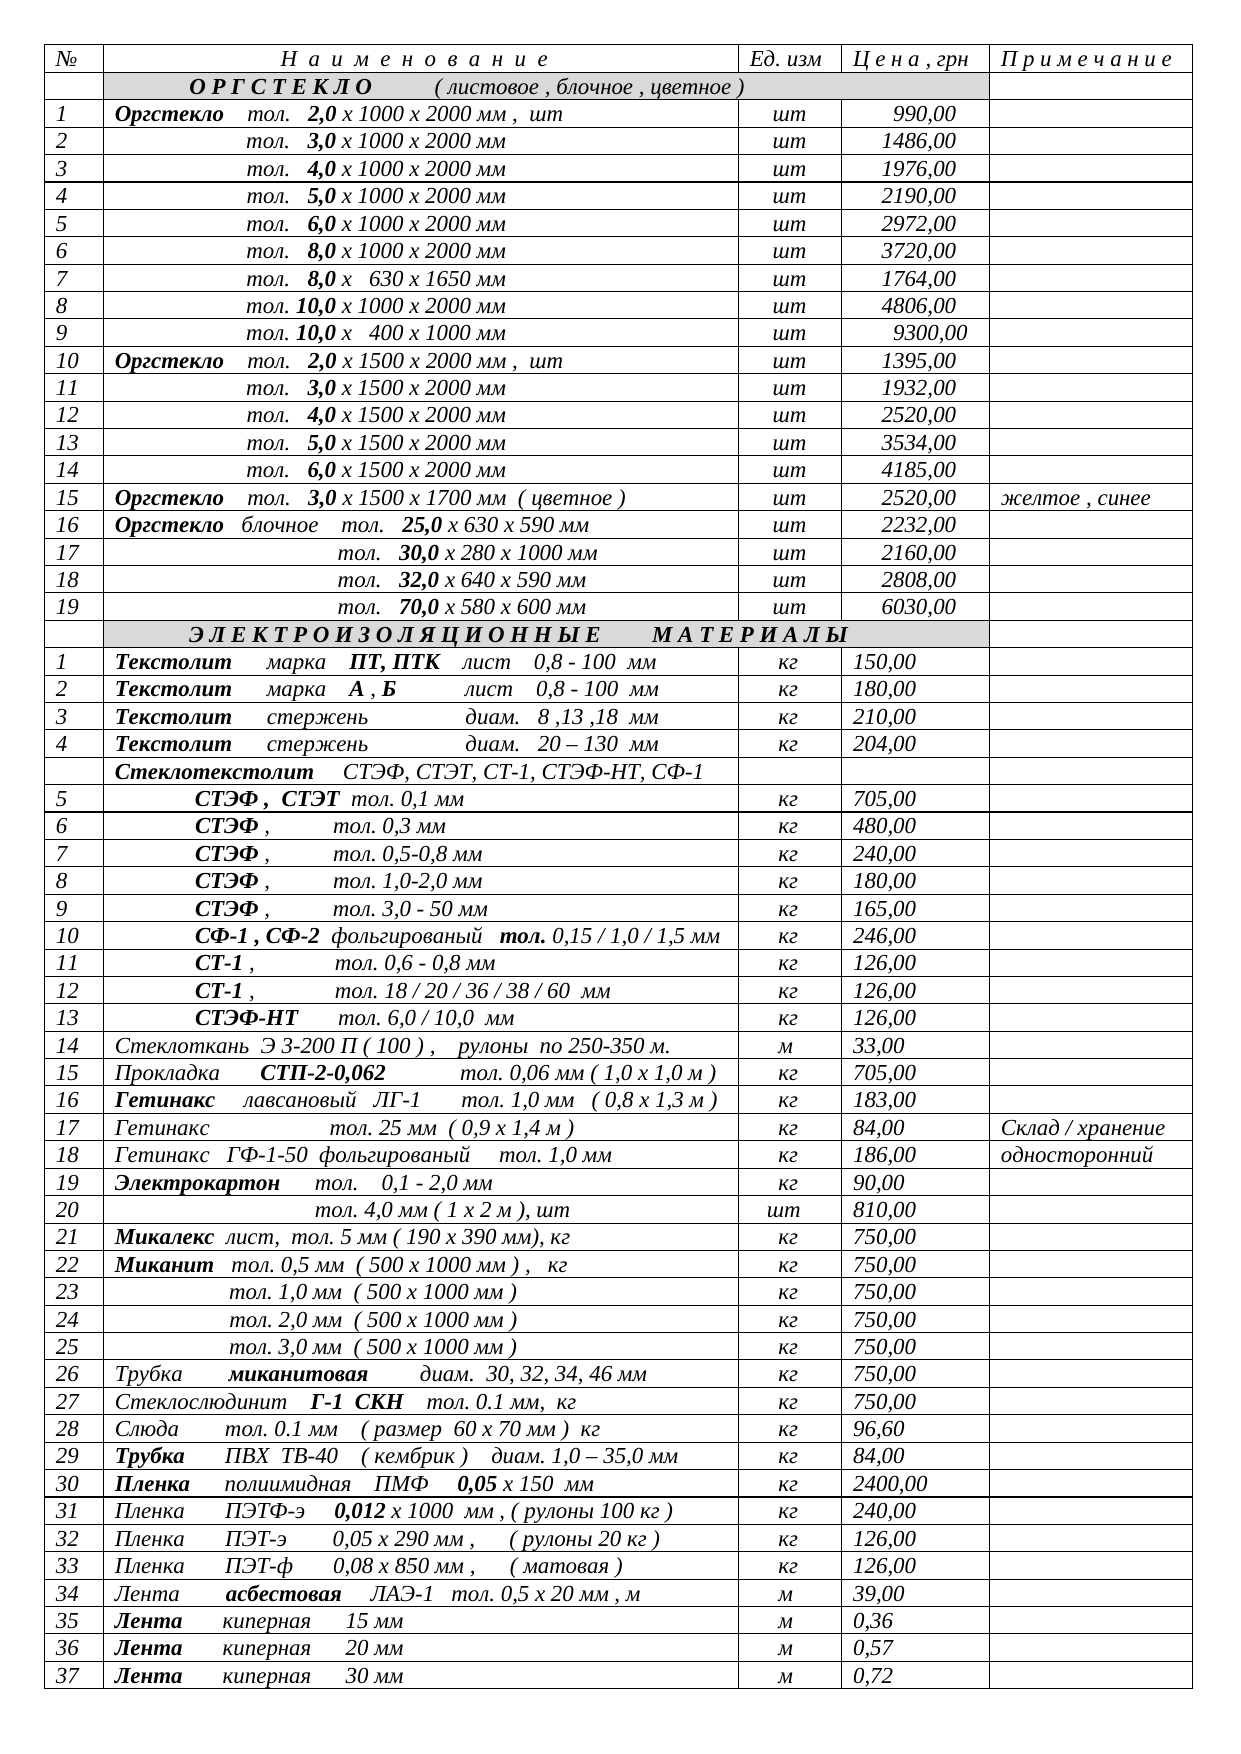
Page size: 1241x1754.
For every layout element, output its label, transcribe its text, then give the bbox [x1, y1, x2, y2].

table_cell кг [739, 840, 841, 866]
table_cell 29 [45, 1443, 103, 1469]
table_cell тол. 1,0 мм ( 500 х 1000 мм ) [104, 1278, 738, 1304]
table_cell СТ-1 , тол. 0,6 - 0,8 мм [104, 950, 738, 976]
table_cell м [739, 1580, 841, 1606]
table_cell 810,00 [842, 1196, 989, 1222]
table_cell 0,57 [842, 1634, 989, 1661]
table_cell Электрокартон тол. 0,1 - 2,0 мм [104, 1169, 738, 1195]
table_cell 2400,00 [842, 1470, 989, 1496]
table_cell тол. 32,0 х 640 х 590 мм [104, 566, 738, 592]
table_cell 5 [45, 210, 103, 236]
table_cell [990, 402, 1192, 428]
table_cell 6030,00 [842, 593, 989, 620]
table_cell 31 [45, 1498, 103, 1524]
table_cell тол. 3,0 х 1500 х 2000 мм [104, 374, 738, 401]
table_cell [990, 1169, 1192, 1195]
table_cell Текстолит стержень диам. 20 – 130 мм [104, 730, 738, 757]
table_cell 150,00 [842, 648, 989, 674]
table_cell кг [739, 895, 841, 921]
table_cell [990, 813, 1192, 839]
table_cell 37 [45, 1662, 103, 1688]
table_cell 4 [45, 730, 103, 757]
table_cell кг [739, 977, 841, 1003]
table_cell 204,00 [842, 730, 989, 757]
table_cell 705,00 [842, 785, 989, 811]
table_cell 1486,00 [842, 128, 989, 154]
table_cell кг [739, 1169, 841, 1195]
table_cell 18 [45, 566, 103, 592]
table_cell 17 [45, 539, 103, 565]
table_cell Оргстекло тол. 2,0 х 1500 х 2000 мм , шт [104, 347, 738, 373]
table_cell 165,00 [842, 895, 989, 921]
table_cell 3 [45, 703, 103, 729]
table_cell 750,00 [842, 1360, 989, 1387]
table_cell 705,00 [842, 1059, 989, 1085]
table_cell 11 [45, 374, 103, 401]
table_cell 19 [45, 1169, 103, 1195]
table_cell 2 [45, 128, 103, 154]
table_cell СТЭФ-НТ тол. 6,0 / 10,0 мм [104, 1004, 738, 1031]
table_cell 27 [45, 1388, 103, 1414]
table_cell [990, 1470, 1192, 1496]
table_cell [990, 210, 1192, 236]
table_cell тол. 2,0 мм ( 500 х 1000 мм ) [104, 1306, 738, 1332]
table_cell Пленка ПЭТФ-э 0,012 х 1000 мм , ( рулоны 100 кг ) [104, 1498, 738, 1524]
table_cell Стеклотекстолит СТЭФ, СТЭТ, СТ-1, СТЭФ-НТ, СФ-1 [104, 758, 738, 784]
table_cell [990, 1059, 1192, 1085]
table_cell кг [739, 785, 841, 811]
table_cell односторонний [990, 1141, 1192, 1168]
table_cell кг [739, 1525, 841, 1551]
table_cell [45, 621, 103, 647]
table_cell тол. 3,0 мм ( 500 х 1000 мм ) [104, 1333, 738, 1359]
table_cell м [739, 1607, 841, 1633]
table_cell [990, 319, 1192, 346]
table_cell Э Л Е К Т Р О И З О Л Я Ц И О Н Н Ы Е М А Т Е Р И А Л Ы [104, 621, 989, 647]
table_cell 7 [45, 840, 103, 866]
table_cell тол. 5,0 х 1500 х 2000 мм [104, 429, 738, 455]
table_cell 90,00 [842, 1169, 989, 1195]
table_cell 2160,00 [842, 539, 989, 565]
table_cell [990, 128, 1192, 154]
table_cell Лента асбестовая ЛАЭ-1 тол. 0,5 х 20 мм , м [104, 1580, 738, 1606]
table_cell 240,00 [842, 840, 989, 866]
table_cell шт [739, 402, 841, 428]
table_cell 34 [45, 1580, 103, 1606]
table_cell м [739, 1662, 841, 1688]
table_cell шт [739, 155, 841, 181]
table_cell 21 [45, 1224, 103, 1250]
table_cell кг [739, 1086, 841, 1113]
table_cell 0,72 [842, 1662, 989, 1688]
table_cell 84,00 [842, 1114, 989, 1140]
table_cell [990, 511, 1192, 537]
table_cell кг [739, 1552, 841, 1578]
table_cell Стеклослюдинит Г-1 СКН тол. 0.1 мм, кг [104, 1388, 738, 1414]
table_cell 1976,00 [842, 155, 989, 181]
table_cell 15 [45, 484, 103, 510]
table_cell кг [739, 1415, 841, 1442]
table_cell 126,00 [842, 1552, 989, 1578]
table_cell 126,00 [842, 1004, 989, 1031]
table_cell 6 [45, 813, 103, 839]
table_cell 9 [45, 319, 103, 346]
table_cell Текстолит марка А , Б лист 0,8 - 100 мм [104, 676, 738, 702]
table_cell 0,36 [842, 1607, 989, 1633]
table_cell шт [739, 237, 841, 263]
table_cell 33,00 [842, 1032, 989, 1058]
table_cell тол. 70,0 х 580 х 600 мм [104, 593, 738, 620]
table_cell 9 [45, 895, 103, 921]
table_cell 23 [45, 1278, 103, 1304]
table_cell 750,00 [842, 1388, 989, 1414]
table_cell шт [739, 319, 841, 346]
table_cell 17 [45, 1114, 103, 1140]
table_cell 4185,00 [842, 456, 989, 483]
table_cell [990, 621, 1192, 647]
table_cell [990, 648, 1192, 674]
table_cell Текстолит стержень диам. 8 ,13 ,18 мм [104, 703, 738, 729]
table_cell 96,60 [842, 1415, 989, 1442]
table_cell кг [739, 1278, 841, 1304]
table_cell 3534,00 [842, 429, 989, 455]
table_cell тол. 30,0 х 280 х 1000 мм [104, 539, 738, 565]
table_cell 1395,00 [842, 347, 989, 373]
table_cell 84,00 [842, 1443, 989, 1469]
table_cell 26 [45, 1360, 103, 1387]
table_cell тол. 4,0 мм ( 1 х 2 м ), шт [104, 1196, 738, 1222]
table_cell 240,00 [842, 1498, 989, 1524]
table_cell СТЭФ , тол. 0,5-0,8 мм [104, 840, 738, 866]
table_cell Прокладка СТП-2-0,062 тол. 0,06 мм ( 1,0 х 1,0 м ) [104, 1059, 738, 1085]
table_cell [990, 676, 1192, 702]
table_cell [990, 1415, 1192, 1442]
table_cell желтое , синее [990, 484, 1192, 510]
table_cell Ед. изм [739, 45, 841, 72]
table_cell Трубка миканитовая диам. 30, 32, 34, 46 мм [104, 1360, 738, 1387]
table_cell Лента киперная 30 мм [104, 1662, 738, 1688]
table_cell 18 [45, 1141, 103, 1168]
table_cell [990, 155, 1192, 181]
table_cell 28 [45, 1415, 103, 1442]
table_cell [990, 922, 1192, 948]
table_cell Склад / хранение [990, 1114, 1192, 1140]
table_cell Ц е н а , грн [842, 45, 989, 72]
table_cell 2 [45, 676, 103, 702]
table_cell [990, 347, 1192, 373]
table_cell Лента киперная 20 мм [104, 1634, 738, 1661]
table_cell [990, 1306, 1192, 1332]
table_cell [990, 1251, 1192, 1277]
table_cell [990, 1580, 1192, 1606]
table_cell шт [739, 566, 841, 592]
table_cell 246,00 [842, 922, 989, 948]
table_cell [990, 1004, 1192, 1031]
table_cell [990, 1634, 1192, 1661]
table_cell Оргстекло блочное тол. 25,0 х 630 х 590 мм [104, 511, 738, 537]
table_cell 24 [45, 1306, 103, 1332]
table_cell [990, 1443, 1192, 1469]
table_cell 19 [45, 593, 103, 620]
table_cell 5 [45, 785, 103, 811]
table_cell Слюда тол. 0.1 мм ( размер 60 х 70 мм ) кг [104, 1415, 738, 1442]
table_cell [990, 73, 1192, 99]
table_cell шт [739, 292, 841, 318]
table_cell тол. 5,0 х 1000 х 2000 мм [104, 183, 738, 209]
table_cell [739, 758, 841, 784]
table_cell кг [739, 1333, 841, 1359]
table_cell шт [739, 1196, 841, 1222]
table_cell Текстолит марка ПТ, ПТК лист 0,8 - 100 мм [104, 648, 738, 674]
table_cell [990, 1278, 1192, 1304]
table_cell СТЭФ , тол. 3,0 - 50 мм [104, 895, 738, 921]
table_cell 750,00 [842, 1224, 989, 1250]
table_cell [990, 1086, 1192, 1113]
table_cell 4806,00 [842, 292, 989, 318]
table_cell П р и м е ч а н и е [990, 45, 1192, 72]
table_cell [990, 758, 1192, 784]
table_cell тол. 8,0 х 630 х 1650 мм [104, 265, 738, 291]
table_cell кг [739, 1114, 841, 1140]
table_cell тол. 10,0 х 400 х 1000 мм [104, 319, 738, 346]
table_cell шт [739, 128, 841, 154]
table_cell шт [739, 593, 841, 620]
table_cell тол. 3,0 х 1000 х 2000 мм [104, 128, 738, 154]
table_cell 750,00 [842, 1278, 989, 1304]
table_cell [990, 1607, 1192, 1633]
table_cell [990, 1196, 1192, 1222]
table_cell кг [739, 1360, 841, 1387]
table_cell [45, 758, 103, 784]
table_cell 1764,00 [842, 265, 989, 291]
table_cell тол. 10,0 х 1000 х 2000 мм [104, 292, 738, 318]
table_cell 8 [45, 292, 103, 318]
table_cell [990, 1525, 1192, 1551]
table_cell Оргстекло тол. 3,0 х 1500 х 1700 мм ( цветное ) [104, 484, 738, 510]
table_cell 7 [45, 265, 103, 291]
table_cell [990, 374, 1192, 401]
table_cell кг [739, 1443, 841, 1469]
table_cell № [45, 45, 103, 72]
table_cell 3720,00 [842, 237, 989, 263]
table_cell [990, 1333, 1192, 1359]
table_cell 12 [45, 402, 103, 428]
table_cell 180,00 [842, 676, 989, 702]
table_cell 183,00 [842, 1086, 989, 1113]
table_cell [990, 237, 1192, 263]
table_cell 13 [45, 429, 103, 455]
table_cell кг [739, 676, 841, 702]
table_cell О Р Г С Т Е К Л О ( листовое , блочное , цветное ) [104, 73, 989, 99]
table_cell [990, 566, 1192, 592]
table_cell кг [739, 1004, 841, 1031]
table_cell 13 [45, 1004, 103, 1031]
table_cell [990, 456, 1192, 483]
table_cell Лента киперная 15 мм [104, 1607, 738, 1633]
table_cell [990, 895, 1192, 921]
table_cell тол. 4,0 х 1500 х 2000 мм [104, 402, 738, 428]
table_cell 11 [45, 950, 103, 976]
table_cell [990, 183, 1192, 209]
table_cell [990, 100, 1192, 127]
table_cell шт [739, 429, 841, 455]
table_cell 4 [45, 183, 103, 209]
table_cell 16 [45, 1086, 103, 1113]
table_cell СТЭФ , тол. 1,0-2,0 мм [104, 867, 738, 894]
table_cell 25 [45, 1333, 103, 1359]
table_cell шт [739, 100, 841, 127]
table_cell кг [739, 648, 841, 674]
table_cell 10 [45, 347, 103, 373]
table_cell кг [739, 950, 841, 976]
table_cell 750,00 [842, 1333, 989, 1359]
table_cell 2808,00 [842, 566, 989, 592]
table_cell 6 [45, 237, 103, 263]
table_cell Гетинакс лавсановый ЛГ-1 тол. 1,0 мм ( 0,8 х 1,3 м ) [104, 1086, 738, 1113]
table_cell кг [739, 1251, 841, 1277]
table_cell [990, 1388, 1192, 1414]
table_cell [45, 73, 103, 99]
table_cell кг [739, 1470, 841, 1496]
table_cell кг [739, 1224, 841, 1250]
table_cell 14 [45, 456, 103, 483]
table_cell [990, 539, 1192, 565]
table_cell тол. 6,0 х 1500 х 2000 мм [104, 456, 738, 483]
table_cell 22 [45, 1251, 103, 1277]
table_cell [990, 703, 1192, 729]
table_cell кг [739, 730, 841, 757]
table_cell 126,00 [842, 1525, 989, 1551]
table_cell Пленка полиимидная ПМФ 0,05 х 150 мм [104, 1470, 738, 1496]
table_cell 8 [45, 867, 103, 894]
table_cell шт [739, 539, 841, 565]
table_cell 126,00 [842, 950, 989, 976]
table_cell 750,00 [842, 1306, 989, 1332]
table_cell 39,00 [842, 1580, 989, 1606]
table_cell тол. 4,0 х 1000 х 2000 мм [104, 155, 738, 181]
table_cell 16 [45, 511, 103, 537]
table_cell [990, 1552, 1192, 1578]
table_cell Стеклоткань Э 3-200 П ( 100 ) , рулоны по 250-350 м. [104, 1032, 738, 1058]
table_cell шт [739, 511, 841, 537]
table_cell 3 [45, 155, 103, 181]
table_cell 9300,00 [842, 319, 989, 346]
table_cell [990, 429, 1192, 455]
table_cell 32 [45, 1525, 103, 1551]
table_cell 480,00 [842, 813, 989, 839]
table_cell кг [739, 1306, 841, 1332]
table_cell кг [739, 1141, 841, 1168]
table_cell шт [739, 183, 841, 209]
table_cell 12 [45, 977, 103, 1003]
table_cell 20 [45, 1196, 103, 1222]
table_cell кг [739, 922, 841, 948]
table_cell [990, 950, 1192, 976]
table_cell [990, 730, 1192, 757]
table_cell [990, 1662, 1192, 1688]
table_cell 186,00 [842, 1141, 989, 1168]
table_cell 2520,00 [842, 484, 989, 510]
table_cell Пленка ПЭТ-ф 0,08 х 850 мм , ( матовая ) [104, 1552, 738, 1578]
table_cell [990, 265, 1192, 291]
table_cell Микалекс лист, тол. 5 мм ( 190 х 390 мм), кг [104, 1224, 738, 1250]
table_cell кг [739, 1498, 841, 1524]
table_cell Трубка ПВХ ТВ-40 ( кембрик ) диам. 1,0 – 35,0 мм [104, 1443, 738, 1469]
table_cell [990, 977, 1192, 1003]
table_cell [990, 785, 1192, 811]
table_cell кг [739, 1388, 841, 1414]
table_cell [990, 292, 1192, 318]
table_cell тол. 6,0 х 1000 х 2000 мм [104, 210, 738, 236]
table_cell 210,00 [842, 703, 989, 729]
table_cell Оргстекло тол. 2,0 х 1000 х 2000 мм , шт [104, 100, 738, 127]
table_cell 2972,00 [842, 210, 989, 236]
table_cell кг [739, 813, 841, 839]
table_cell кг [739, 1059, 841, 1085]
table_cell Гетинакс тол. 25 мм ( 0,9 х 1,4 м ) [104, 1114, 738, 1140]
table_cell кг [739, 703, 841, 729]
table_cell 14 [45, 1032, 103, 1058]
table_cell Н а и м е н о в а н и е [104, 45, 738, 72]
table_cell Пленка ПЭТ-э 0,05 х 290 мм , ( рулоны 20 кг ) [104, 1525, 738, 1551]
table_cell 990,00 [842, 100, 989, 127]
table_cell 35 [45, 1607, 103, 1633]
table_cell [990, 1360, 1192, 1387]
table_cell шт [739, 210, 841, 236]
table_cell 10 [45, 922, 103, 948]
table_cell шт [739, 347, 841, 373]
table_cell Миканит тол. 0,5 мм ( 500 х 1000 мм ) , кг [104, 1251, 738, 1277]
table_cell шт [739, 456, 841, 483]
table_cell 33 [45, 1552, 103, 1578]
table_cell [990, 593, 1192, 620]
table_cell 750,00 [842, 1251, 989, 1277]
table_cell шт [739, 374, 841, 401]
table_cell 2190,00 [842, 183, 989, 209]
table_cell 36 [45, 1634, 103, 1661]
table_cell СТЭФ , тол. 0,3 мм [104, 813, 738, 839]
table_cell 30 [45, 1470, 103, 1496]
table_cell тол. 8,0 х 1000 х 2000 мм [104, 237, 738, 263]
table_cell 180,00 [842, 867, 989, 894]
table_cell шт [739, 265, 841, 291]
table_cell [990, 867, 1192, 894]
table_cell [990, 840, 1192, 866]
table_cell м [739, 1032, 841, 1058]
table_cell 1932,00 [842, 374, 989, 401]
table_cell м [739, 1634, 841, 1661]
table_cell СТЭФ , СТЭТ тол. 0,1 мм [104, 785, 738, 811]
table_cell кг [739, 867, 841, 894]
table_cell 15 [45, 1059, 103, 1085]
table_cell 1 [45, 100, 103, 127]
table_cell 126,00 [842, 977, 989, 1003]
table_cell 1 [45, 648, 103, 674]
table_cell Гетинакс ГФ-1-50 фольгированый тол. 1,0 мм [104, 1141, 738, 1168]
table_cell СФ-1 , СФ-2 фольгированый тол. 0,15 / 1,0 / 1,5 мм [104, 922, 738, 948]
table_cell 2520,00 [842, 402, 989, 428]
table_cell [990, 1498, 1192, 1524]
table_cell [842, 758, 989, 784]
table_cell шт [739, 484, 841, 510]
table_cell [990, 1032, 1192, 1058]
table_cell [990, 1224, 1192, 1250]
table_cell 2232,00 [842, 511, 989, 537]
table_cell СТ-1 , тол. 18 / 20 / 36 / 38 / 60 мм [104, 977, 738, 1003]
